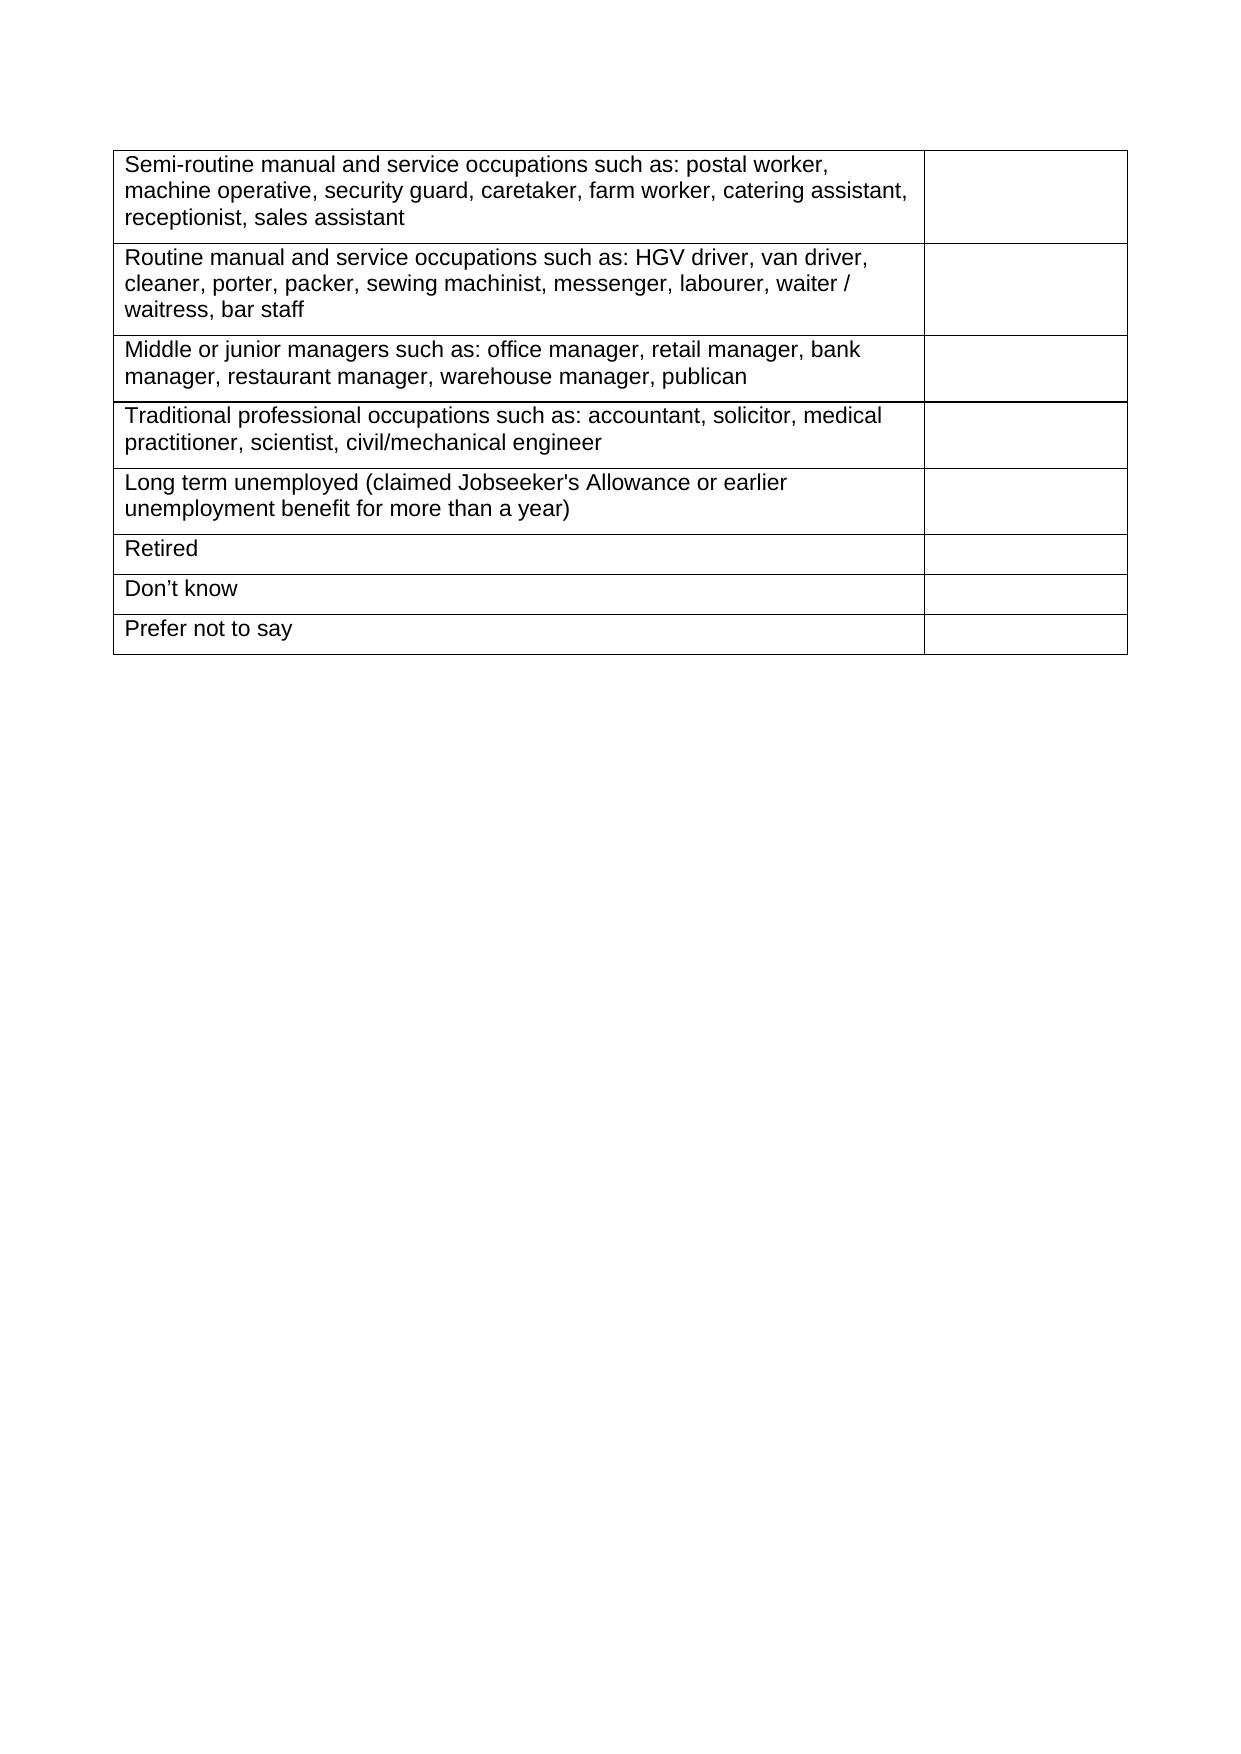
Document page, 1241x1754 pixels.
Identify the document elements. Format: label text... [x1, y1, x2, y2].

table_cell [925, 575, 1127, 614]
table_cell Routine manual and service occupations such as: HGV driver, van driver, cleaner, porter, packer, sewing machinist, messenger, labourer, waiter / waitress, bar staff [114, 244, 924, 335]
table_cell [925, 469, 1127, 534]
table_cell Traditional professional occupations such as: accountant, solicitor, medical practitioner, scientist, civil/mechanical engineer [114, 403, 924, 468]
table_cell Middle or junior managers such as: office manager, retail manager, bank manager, restaurant manager, warehouse manager, publican [114, 336, 924, 401]
table_cell Don’t know [114, 575, 924, 614]
table_cell Semi-routine manual and service occupations such as: postal worker, machine operative, security guard, caretaker, farm worker, catering assistant, receptionist, sales assistant [114, 151, 924, 243]
table_cell Prefer not to say [114, 615, 924, 654]
table_cell [925, 615, 1127, 654]
table_cell Long term unemployed (claimed Jobseeker's Allowance or earlier unemployment benefit for more than a year) [114, 469, 924, 534]
table_cell Retired [114, 535, 924, 574]
table_cell [925, 535, 1127, 574]
table_cell [925, 336, 1127, 401]
table_cell [925, 151, 1127, 243]
table_cell [925, 403, 1127, 468]
table_cell [925, 244, 1127, 335]
